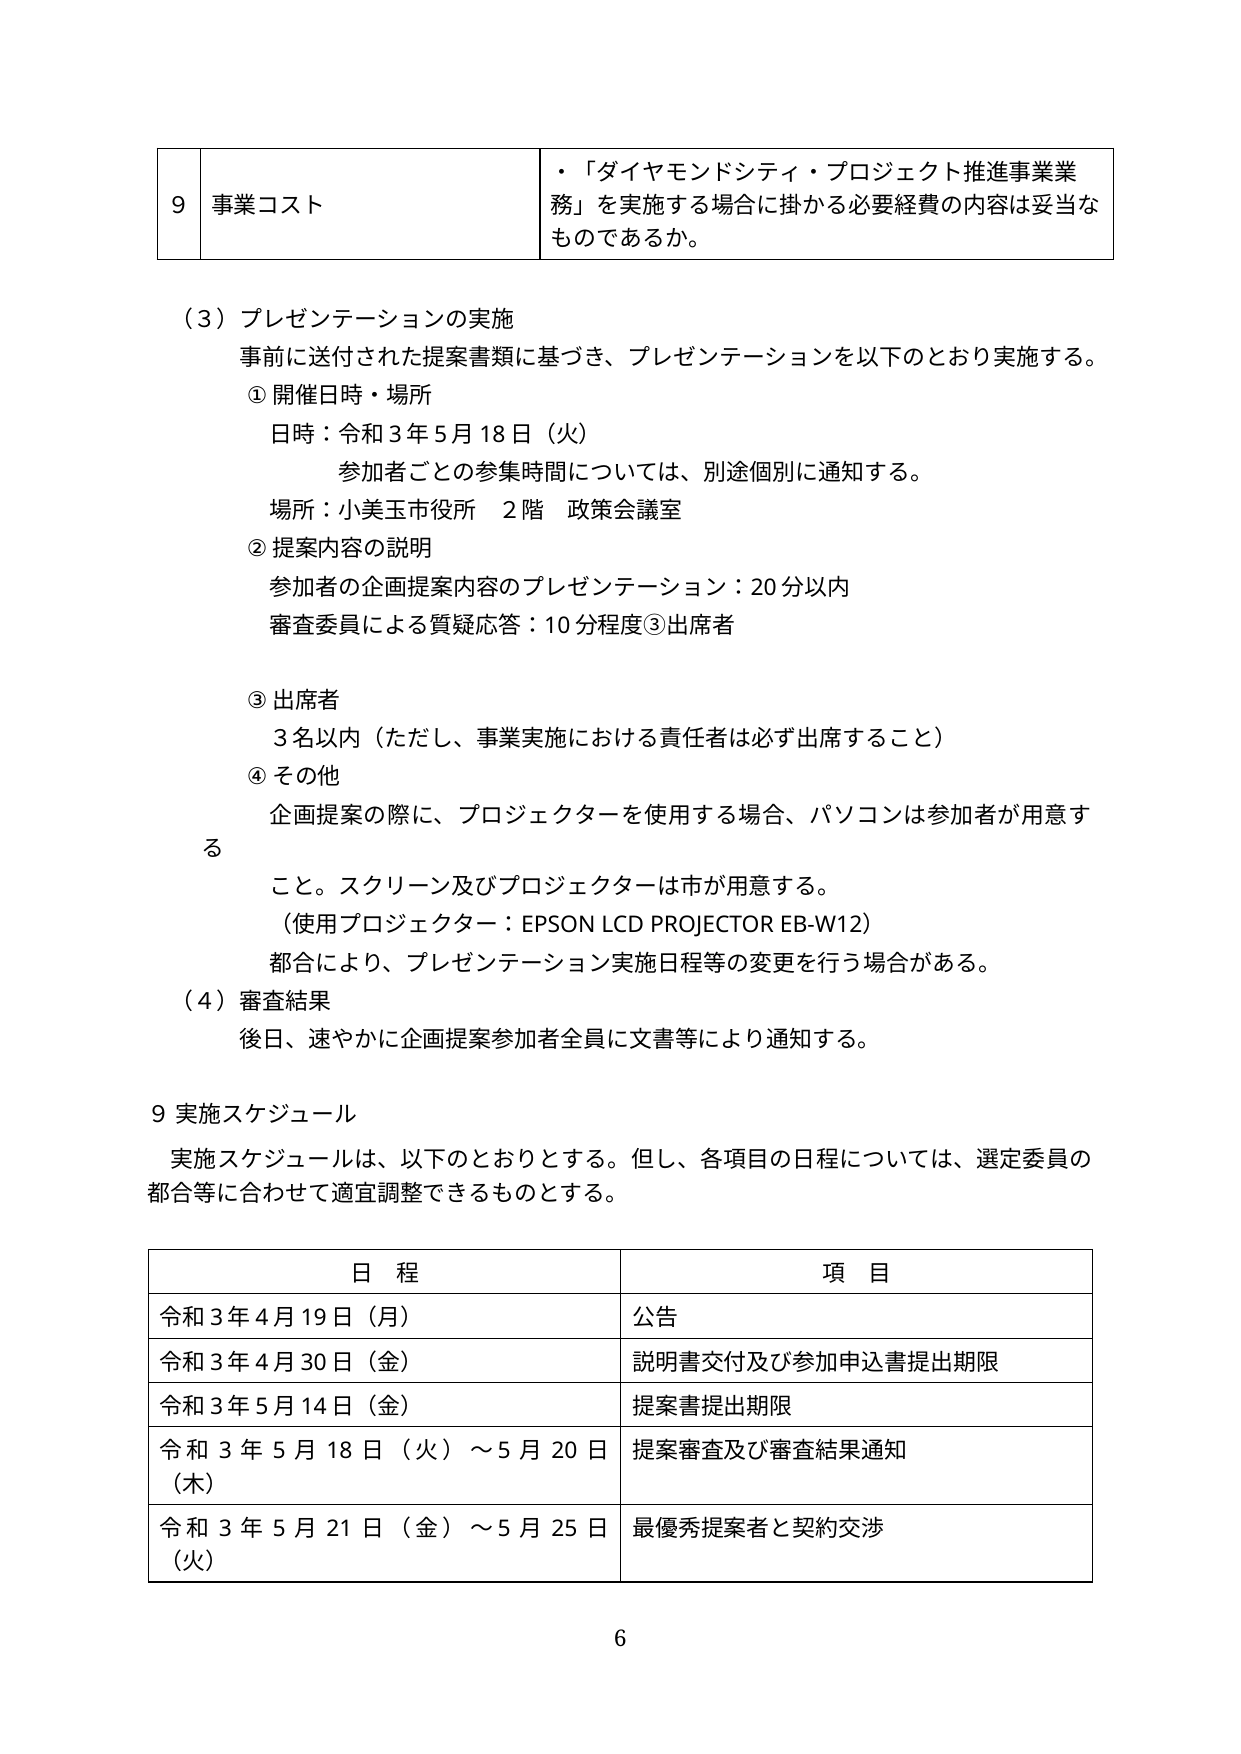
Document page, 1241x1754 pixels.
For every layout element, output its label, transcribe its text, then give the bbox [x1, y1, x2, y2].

table_header 日 程 [149, 1250, 620, 1293]
table_cell 令和3年4月30日（金） [149, 1339, 620, 1382]
list ②提案内容の説明 [201, 530, 1092, 564]
list 審査委員による質疑応答：10分程度③出席者 [201, 607, 1092, 640]
table_cell 令和3年5月14日（金） [149, 1383, 620, 1426]
table_cell 令和3年5月18日（火）～5月20日（木） [149, 1427, 620, 1504]
list 日時：令和3年5月18日（火） [201, 416, 1092, 449]
table_cell 令和3年5月21日（金）～5月25日（火） [149, 1505, 620, 1581]
text 実施スケジュールは、以下のとおりとする。但し、各項目の日程については、選定委員の都合等に合わせて適宜調整できるものとする。 [148, 1141, 1092, 1208]
table_header 項 目 [621, 1250, 1092, 1293]
list 場所：小美玉市役所 ２階 政策会議室 [201, 492, 1092, 525]
list ①開催日時・場所 [201, 377, 1092, 411]
list 参加者の企画提案内容のプレゼンテーション：20分以内 [201, 569, 1092, 602]
table_cell 事業コスト [201, 149, 539, 258]
table_cell ９ [158, 149, 200, 258]
table_cell ・「ダイヤモンドシティ・プロジェクト推進事業業務」を実施する場合に掛かる必要経費の内容は妥当なものであるか。 [541, 149, 1113, 258]
list （使用プロジェクター：EPSON LCD PROJECTOR EB-W12） [201, 906, 1092, 939]
text （３）プレゼンテーションの実施 [148, 301, 1092, 334]
list ３名以内（ただし、事業実施における責任者は必ず出席すること） [201, 720, 1092, 753]
table_cell 提案書提出期限 [621, 1383, 1092, 1426]
table_cell 最優秀提案者と契約交渉 [621, 1505, 1092, 1581]
subtitle ９ 実施スケジュール [148, 1095, 1092, 1129]
table_cell 説明書交付及び参加申込書提出期限 [621, 1339, 1092, 1382]
text 後日、速やかに企画提案参加者全員に文書等により通知する。 [148, 1021, 1092, 1054]
table_cell 令和3年4月19日（月） [149, 1294, 620, 1337]
list 企画提案の際に、プロジェクターを使用する場合、パソコンは参加者が用意する [201, 796, 1092, 863]
list 都合により、プレゼンテーション実施日程等の変更を行う場合がある。 [201, 944, 1092, 978]
list 参加者ごとの参集時間については、別途個別に通知する。 [201, 454, 1092, 487]
list こと。スクリーン及びプロジェクターは市が用意する。 [201, 868, 1092, 901]
text 事前に送付された提案書類に基づき、プレゼンテーションを以下のとおり実施する。 [148, 339, 1092, 372]
table_cell 公告 [621, 1294, 1092, 1337]
table_cell 提案審査及び審査結果通知 [621, 1427, 1092, 1504]
text （４）審査結果 [148, 983, 1092, 1016]
list ③出席者 [201, 682, 1092, 715]
list ④その他 [201, 758, 1092, 791]
